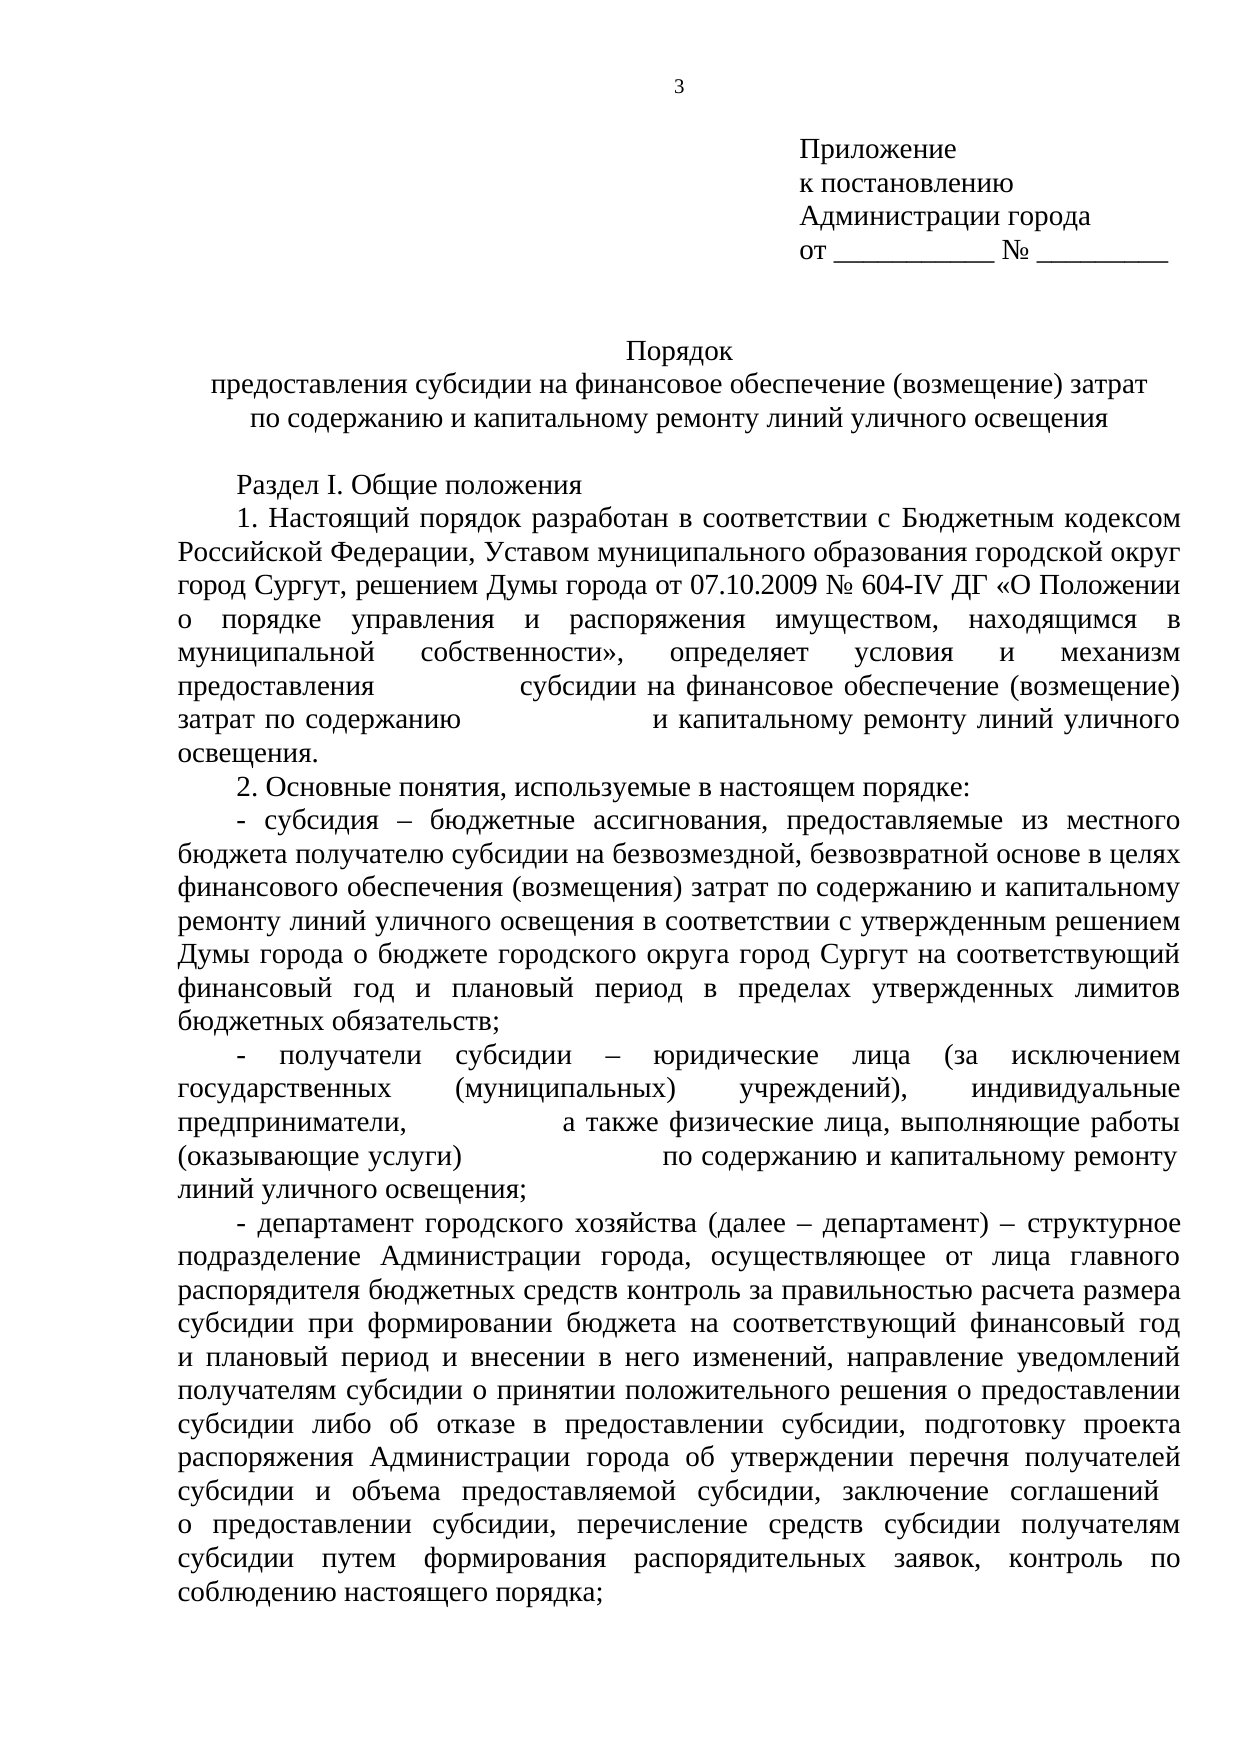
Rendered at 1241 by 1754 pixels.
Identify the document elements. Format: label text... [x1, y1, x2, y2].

text предоставления субсидии на финансовое обеспечение (возмещение) затрат [177, 366, 1181, 400]
text от ___________ № _________ [797, 232, 1181, 266]
text - субсидия – бюджетные ассигнования, предоставляемые из местного бюджета получателю субсидии на безвозмездной, безвозвратной основе в целях финансового обеспечения (возмещения) затрат по содержанию и капитальному ремонту линий уличного освещения в соответствии с утвержденным решением Думы города о бюджете городского округа город Сургут на соответствующий финансовый год и плановый период в пределах утвержденных лимитов бюджетных обязательств; [177, 802, 1181, 1037]
text к постановлению [797, 165, 1181, 198]
text Администрации города [797, 198, 1181, 232]
text 2. Основные понятия, используемые в настоящем порядке: [177, 769, 1181, 802]
subtitle Раздел I. Общие положения [177, 467, 1181, 500]
text по содержанию и капитальному ремонту линий уличного освещения [177, 400, 1181, 433]
text Приложение [797, 131, 1181, 165]
text - получатели субсидии – юридические лица (за исключением государственных (муниципальных) учреждений), индивидуальные предприниматели, а также физические лица, выполняющие работы (оказывающие услуги) по содержанию и капитальному ремонту линий уличного освещения; [177, 1037, 1181, 1205]
text Порядок [177, 333, 1181, 366]
text 1. Настоящий порядок разработан в соответствии с Бюджетным кодексом Российской Федерации, Уставом муниципального образования городской округ город Сургут, решением Думы города от 07.10.2009 № 604-IV ДГ «О Положении о порядке управления и распоряжения имуществом, находящимся в муниципальной собственности», определяет условия и механизм предоставления субсидии на финансовое обеспечение (возмещение) затрат по содержанию и капитальному ремонту линий уличного освещения. [177, 500, 1181, 769]
text - департамент городского хозяйства (далее – департамент) – структурное подразделение Администрации города, осуществляющее от лица главного распорядителя бюджетных средств контроль за правильностью расчета размера субсидии при формировании бюджета на соответствующий финансовый год и плановый период и внесении в него изменений, направление уведомлений получателям субсидии о принятии положительного решения о предоставлении субсидии либо об отказе в предоставлении субсидии, подготовку проекта распоряжения Администрации города об утверждении перечня получателей субсидии и объема предоставляемой субсидии, заключение соглашений о предоставлении субсидии, перечисление средств субсидии получателям субсидии путем формирования распорядительных заявок, контроль по соблюдению настоящего порядка; [177, 1205, 1181, 1607]
